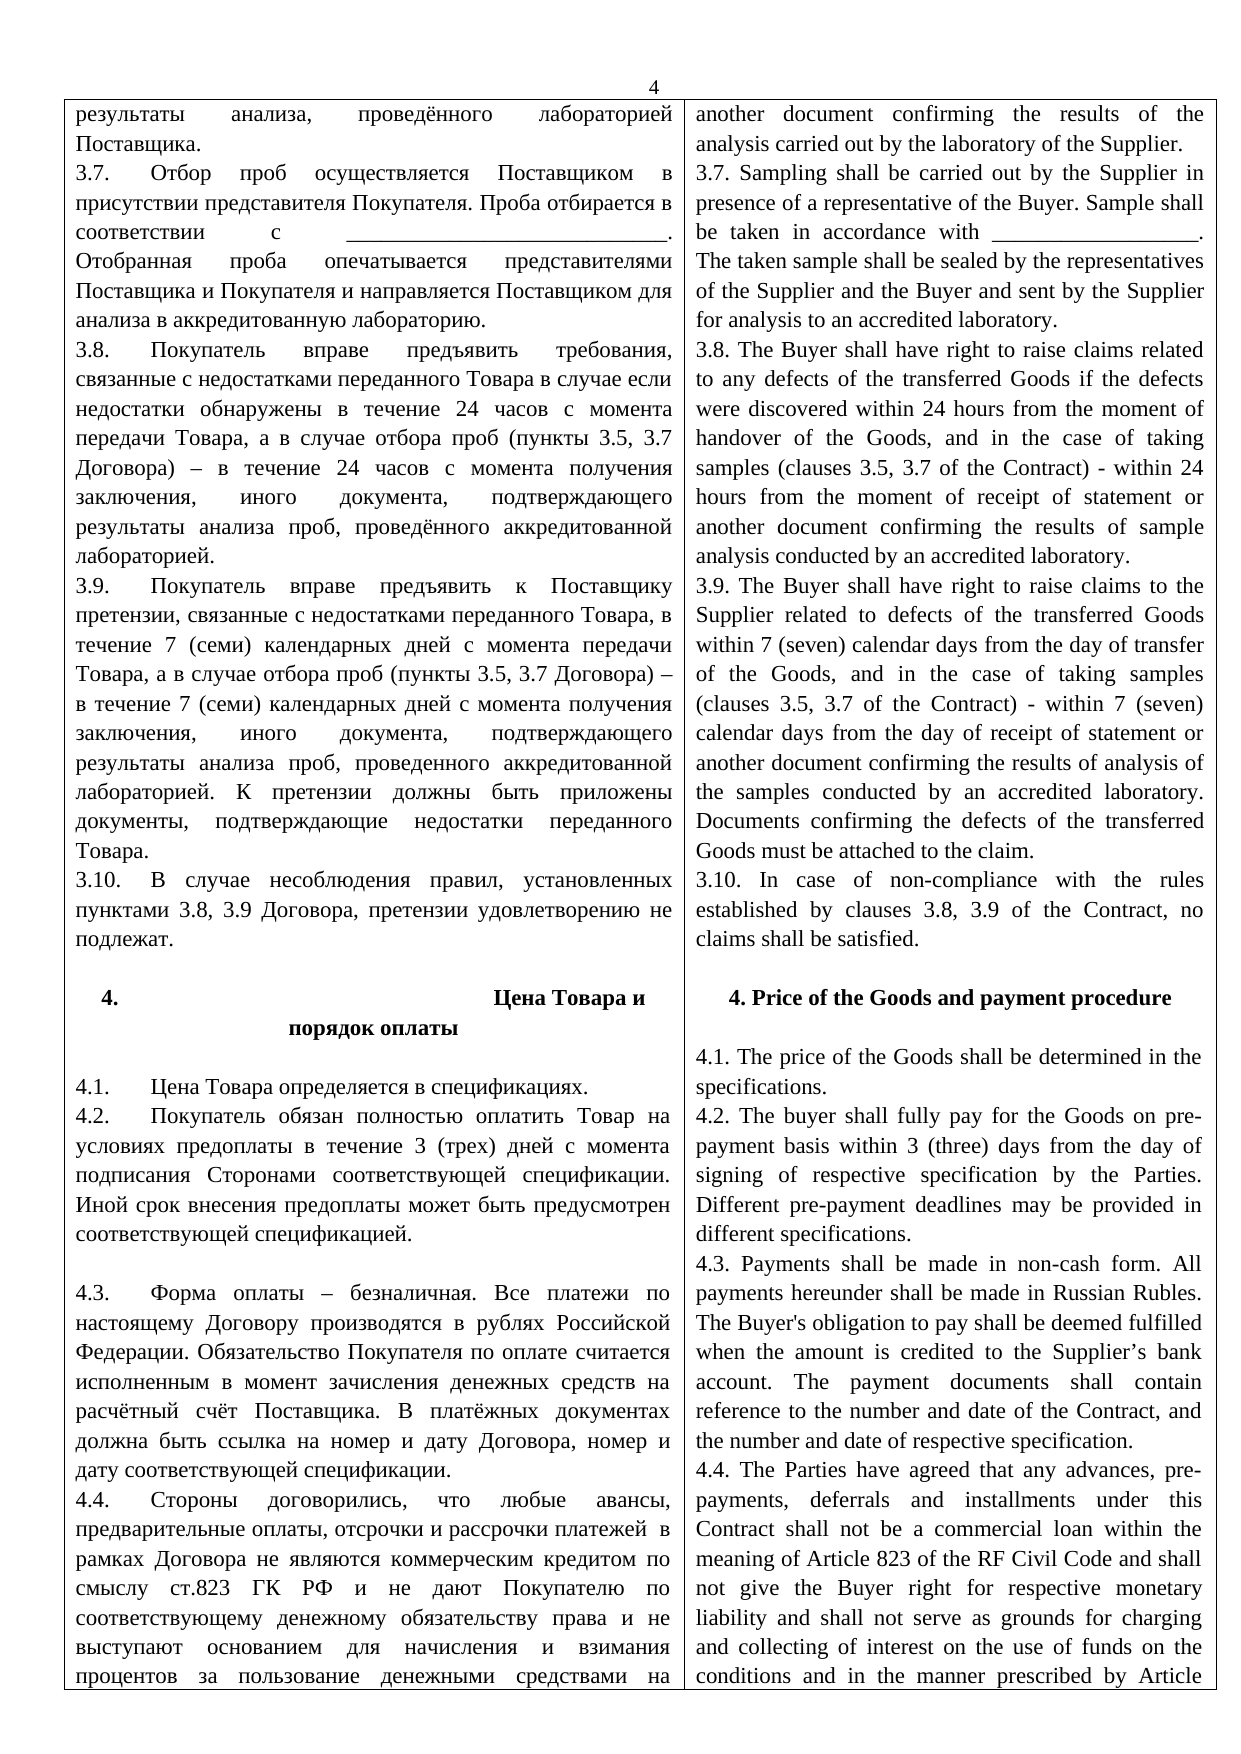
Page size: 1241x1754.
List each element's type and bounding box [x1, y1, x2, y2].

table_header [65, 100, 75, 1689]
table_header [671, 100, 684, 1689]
table_header [685, 100, 1216, 1689]
